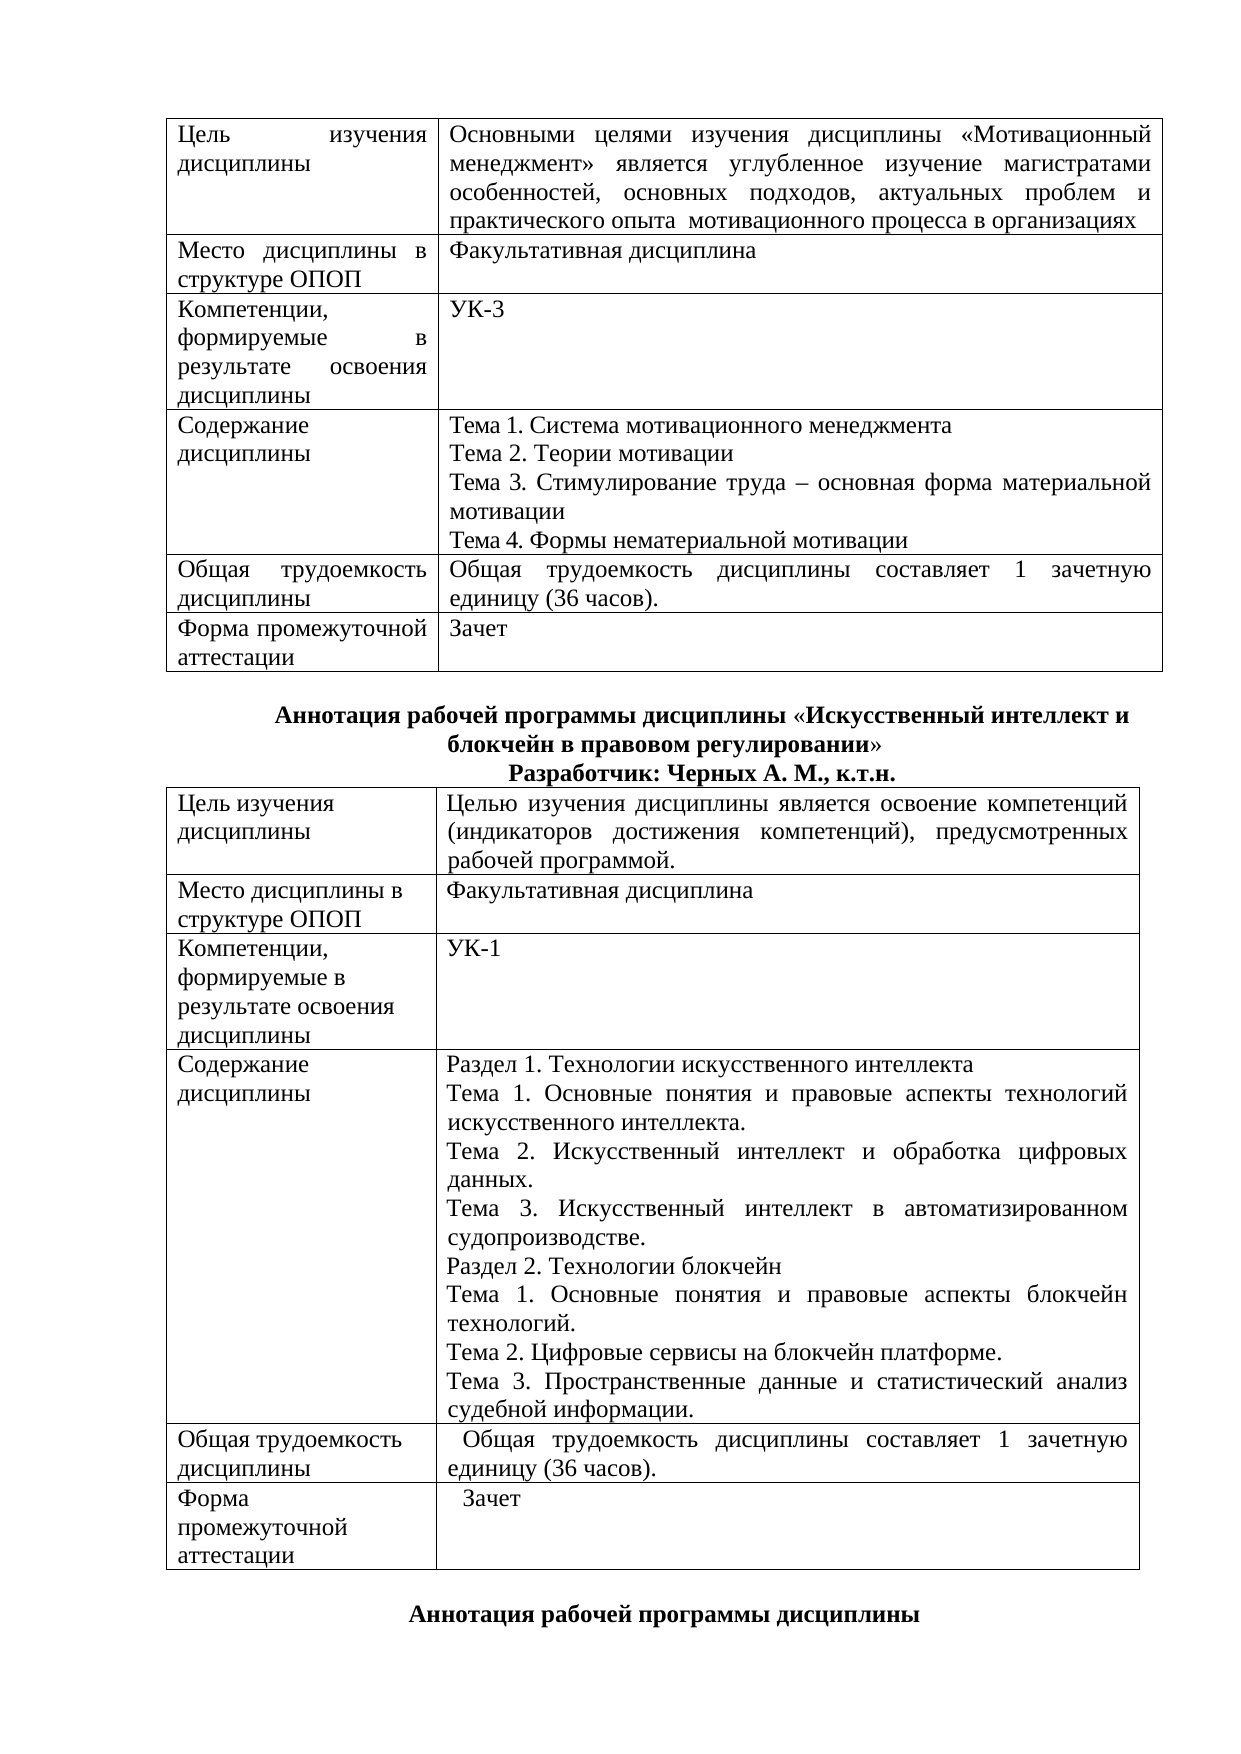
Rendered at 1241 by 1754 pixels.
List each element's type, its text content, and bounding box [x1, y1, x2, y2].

table_header Цель изучения дисциплины [167, 119, 438, 234]
table_cell Содержание дисциплины [167, 410, 438, 553]
table_cell Место дисциплины в структуре ОПОП [167, 875, 436, 932]
table_header Основными целями изучения дисциплины «Мотивационный менеджмент» является углубленное изучение магистратами особенностей, основных подходов, актуальных проблем и практического опыта мотивационного процесса в организациях [439, 119, 1162, 234]
text Аннотация рабочей программы дисциплины [177, 1599, 1152, 1628]
table_cell Место дисциплины в структуре ОПОП [167, 235, 438, 293]
table_cell Раздел 1. Технологии искусственного интеллекта Тема 1. Основные понятия и правовые аспекты технологий искусственного интеллекта. Тема 2. Искусственный интеллект и обработка цифровых данных. Тема 3. Искусственный интеллект в автоматизированном судопроизводстве. Раздел 2. Технологии блокчейн Тема 1. Основные понятия и правовые аспекты блокчейн технологий. Тема 2. Цифровые сервисы на блокчейн платформе. Тема 3. Пространственные данные и статистический анализ судебной информации. [437, 1050, 1139, 1423]
table_cell Зачет [437, 1483, 1139, 1569]
table_cell Компетенции, формируемые в результате освоения дисциплины [167, 294, 438, 409]
table_cell Тема 1. Система мотивационного менеджмента Тема 2. Теории мотивации Тема 3. Стимулирование труда – основная форма материальной мотивации Тема 4. Формы нематериальной мотивации [439, 410, 1162, 553]
text Разработчик: Черных А. М., к.т.н. [177, 758, 1152, 787]
table_cell Форма промежуточной аттестации [167, 613, 438, 671]
table_cell Зачет [439, 613, 1162, 671]
table_cell Общая трудоемкость дисциплины [167, 555, 438, 612]
table_cell УК-3 [439, 294, 1162, 409]
table_header Целью изучения дисциплины является освоение компетенций (индикаторов достижения компетенций), предусмотренных рабочей программой. [437, 788, 1139, 874]
text Аннотация рабочей программы дисциплины «Искусственный интеллект и блокчейн в правовом регулировании» [177, 700, 1152, 758]
table_cell Содержание дисциплины [167, 1050, 436, 1423]
table_header Цель изучения дисциплины [167, 788, 436, 874]
table_cell Общая трудоемкость дисциплины составляет 1 зачетную единицу (36 часов). [437, 1424, 1139, 1482]
table_cell Факультативная дисциплина [439, 235, 1162, 293]
table_cell Общая трудоемкость дисциплины составляет 1 зачетную единицу (36 часов). [439, 555, 1162, 612]
table_cell Форма промежуточной аттестации [167, 1483, 436, 1569]
table_cell УК-1 [437, 934, 1139, 1048]
table_cell Факультативная дисциплина [437, 875, 1139, 932]
table_cell Общая трудоемкость дисциплины [167, 1424, 436, 1482]
table_cell Компетенции, формируемые в результате освоения дисциплины [167, 934, 436, 1048]
